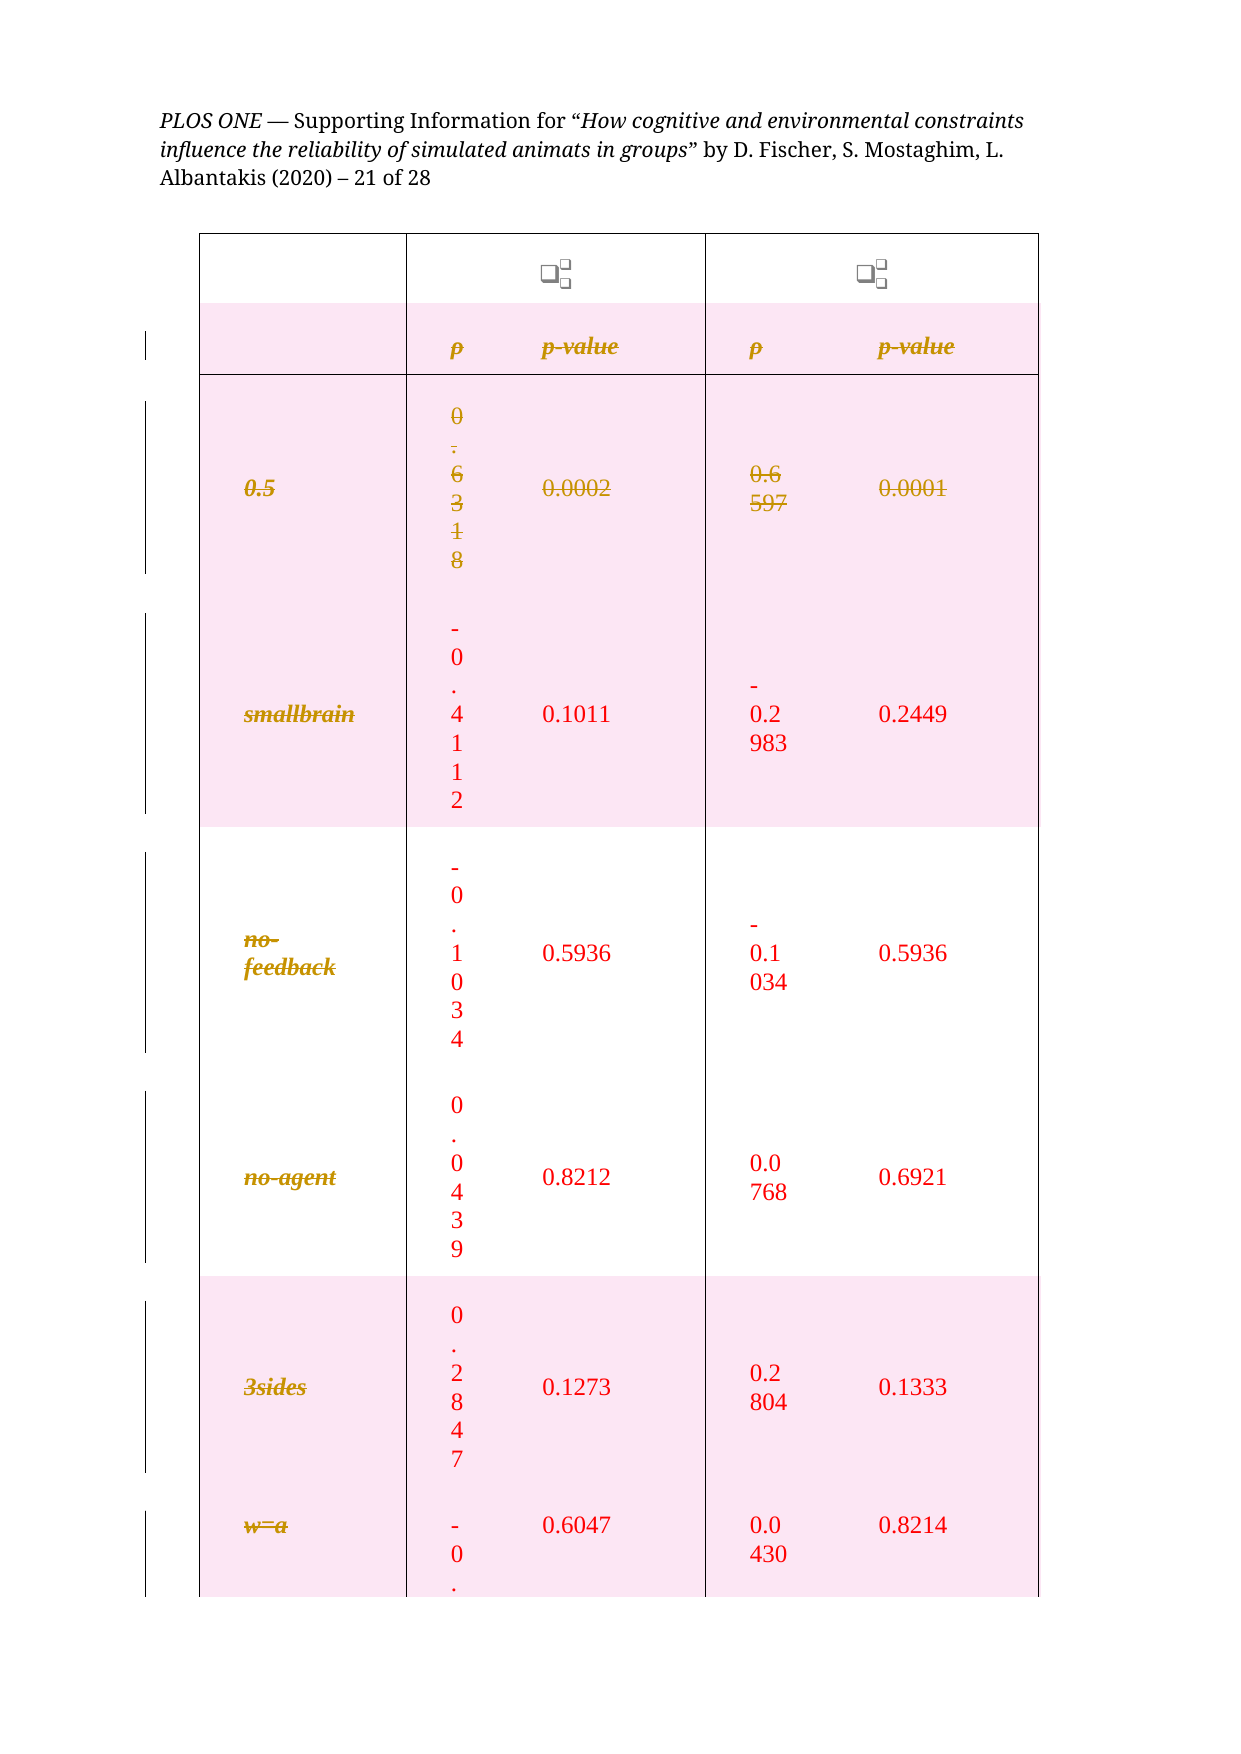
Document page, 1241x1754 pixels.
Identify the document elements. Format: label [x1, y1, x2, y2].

table_cell [706, 1066, 834, 1276]
table_header [200, 234, 406, 374]
table_cell [834, 1066, 1038, 1276]
table_cell [200, 827, 406, 1066]
table_cell [407, 1066, 498, 1276]
table_header [706, 234, 1038, 303]
table_cell [706, 827, 834, 1066]
table_cell [200, 1066, 406, 1276]
table_cell [498, 1066, 705, 1276]
table_header [407, 234, 705, 303]
table_cell [834, 827, 1038, 1066]
table_cell [498, 827, 705, 1066]
table_cell [407, 827, 498, 1066]
